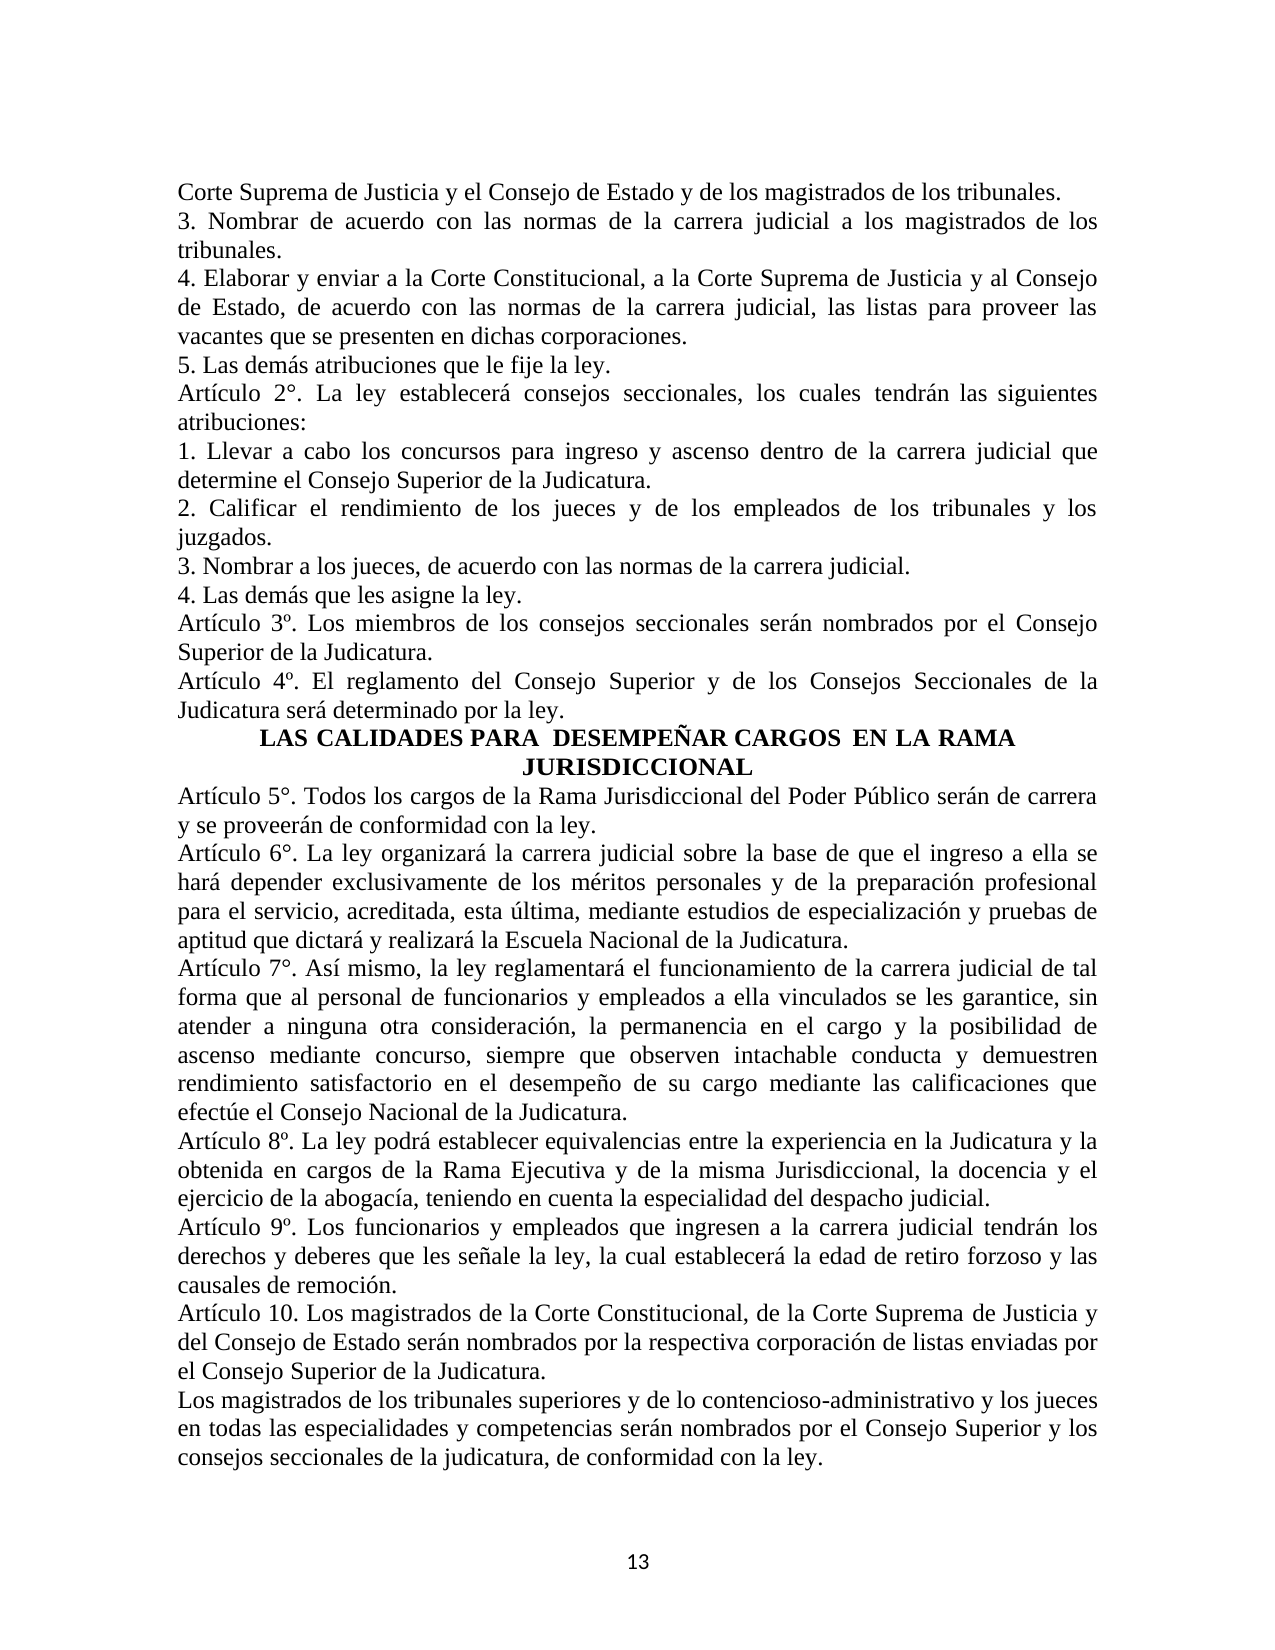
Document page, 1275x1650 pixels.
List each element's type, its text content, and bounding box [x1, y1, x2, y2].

text 2. Calificar el rendimiento de los jueces y de los empleados de los tribunales y los juzgados. [177, 493, 1098, 551]
text 3. Nombrar a los jueces, de acuerdo con las normas de la carrera judicial. [177, 551, 1098, 580]
text Artículo 9º. Los funcionarios y empleados que ingresen a la carrera judicial tendrán los derechos y deberes que les señale la ley, la cual establecerá la edad de retiro forzoso y las causales de remoción. [177, 1212, 1098, 1298]
text Artículo 7°. Así mismo, la ley reglamentará el funcionamiento de la carrera judicial de tal forma que al personal de funcionarios y empleados a ella vinculados se les garantice, sin atender a ninguna otra consideración, la permanencia en el cargo y la posibilidad de ascenso mediante concurso, siempre que observen intachable conducta y demuestren rendimiento satisfactorio en el desempeño de su cargo mediante las calificaciones que efectúe el Consejo Nacional de la Judicatura. [177, 953, 1098, 1126]
text LAS CALIDADES PARA DESEMPEÑAR CARGOS EN LA RAMA JURISDICCIONAL [177, 723, 1098, 781]
text Artículo 2°. La ley establecerá consejos seccionales, los cuales tendrán las siguientes atribuciones: [177, 378, 1098, 436]
text Artículo 4º. El reglamento del Consejo Superior y de los Consejos Seccionales de la Judicatura será determinado por la ley. [177, 666, 1098, 723]
text Artículo 6°. La ley organizará la carrera judicial sobre la base de que el ingreso a ella se hará depender exclusivamente de los méritos personales y de la preparación profesional para el servicio, acreditada, esta última, mediante estudios de especialización y pruebas de aptitud que dictará y realizará la Escuela Nacional de la Judicatura. [177, 838, 1098, 953]
text Artículo 8º. La ley podrá establecer equivalencias entre la experiencia en la Judicatura y la obtenida en cargos de la Rama Ejecutiva y de la misma Jurisdiccional, la docencia y el ejercicio de la abogacía, teniendo en cuenta la especialidad del despacho judicial. [177, 1126, 1098, 1212]
text Artículo 5°. Todos los cargos de la Rama Jurisdiccional del Poder Público serán de carrera y se proveerán de conformidad con la ley. [177, 781, 1098, 838]
text 3. Nombrar de acuerdo con las normas de la carrera judicial a los magistrados de los tribunales. [177, 206, 1098, 263]
text Artículo 10. Los magistrados de la Corte Constitucional, de la Corte Suprema de Justicia y del Consejo de Estado serán nombrados por la respectiva corporación de listas enviadas por el Consejo Superior de la Judicatura. [177, 1298, 1098, 1385]
text 5. Las demás atribuciones que le fije la ley. [177, 350, 1098, 378]
text 4. Elaborar y enviar a la Corte Constitucional, a la Corte Suprema de Justicia y al Consejo de Estado, de acuerdo con las normas de la carrera judicial, las listas para proveer las vacantes que se presenten en dichas corporaciones. [177, 263, 1098, 350]
text 1. Llevar a cabo los concursos para ingreso y ascenso dentro de la carrera judicial que determine el Consejo Superior de la Judicatura. [177, 436, 1098, 493]
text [177, 177, 1098, 206]
text Los magistrados de los tribunales superiores y de lo contencioso-administrativo y los jueces en todas las especialidades y competencias serán nombrados por el Consejo Superior y los consejos seccionales de la judicatura, de conformidad con la ley. [177, 1385, 1098, 1471]
text Artículo 3º. Los miembros de los consejos seccionales serán nombrados por el Consejo Superior de la Judicatura. [177, 608, 1098, 666]
text 4. Las demás que les asigne la ley. [177, 580, 1098, 608]
